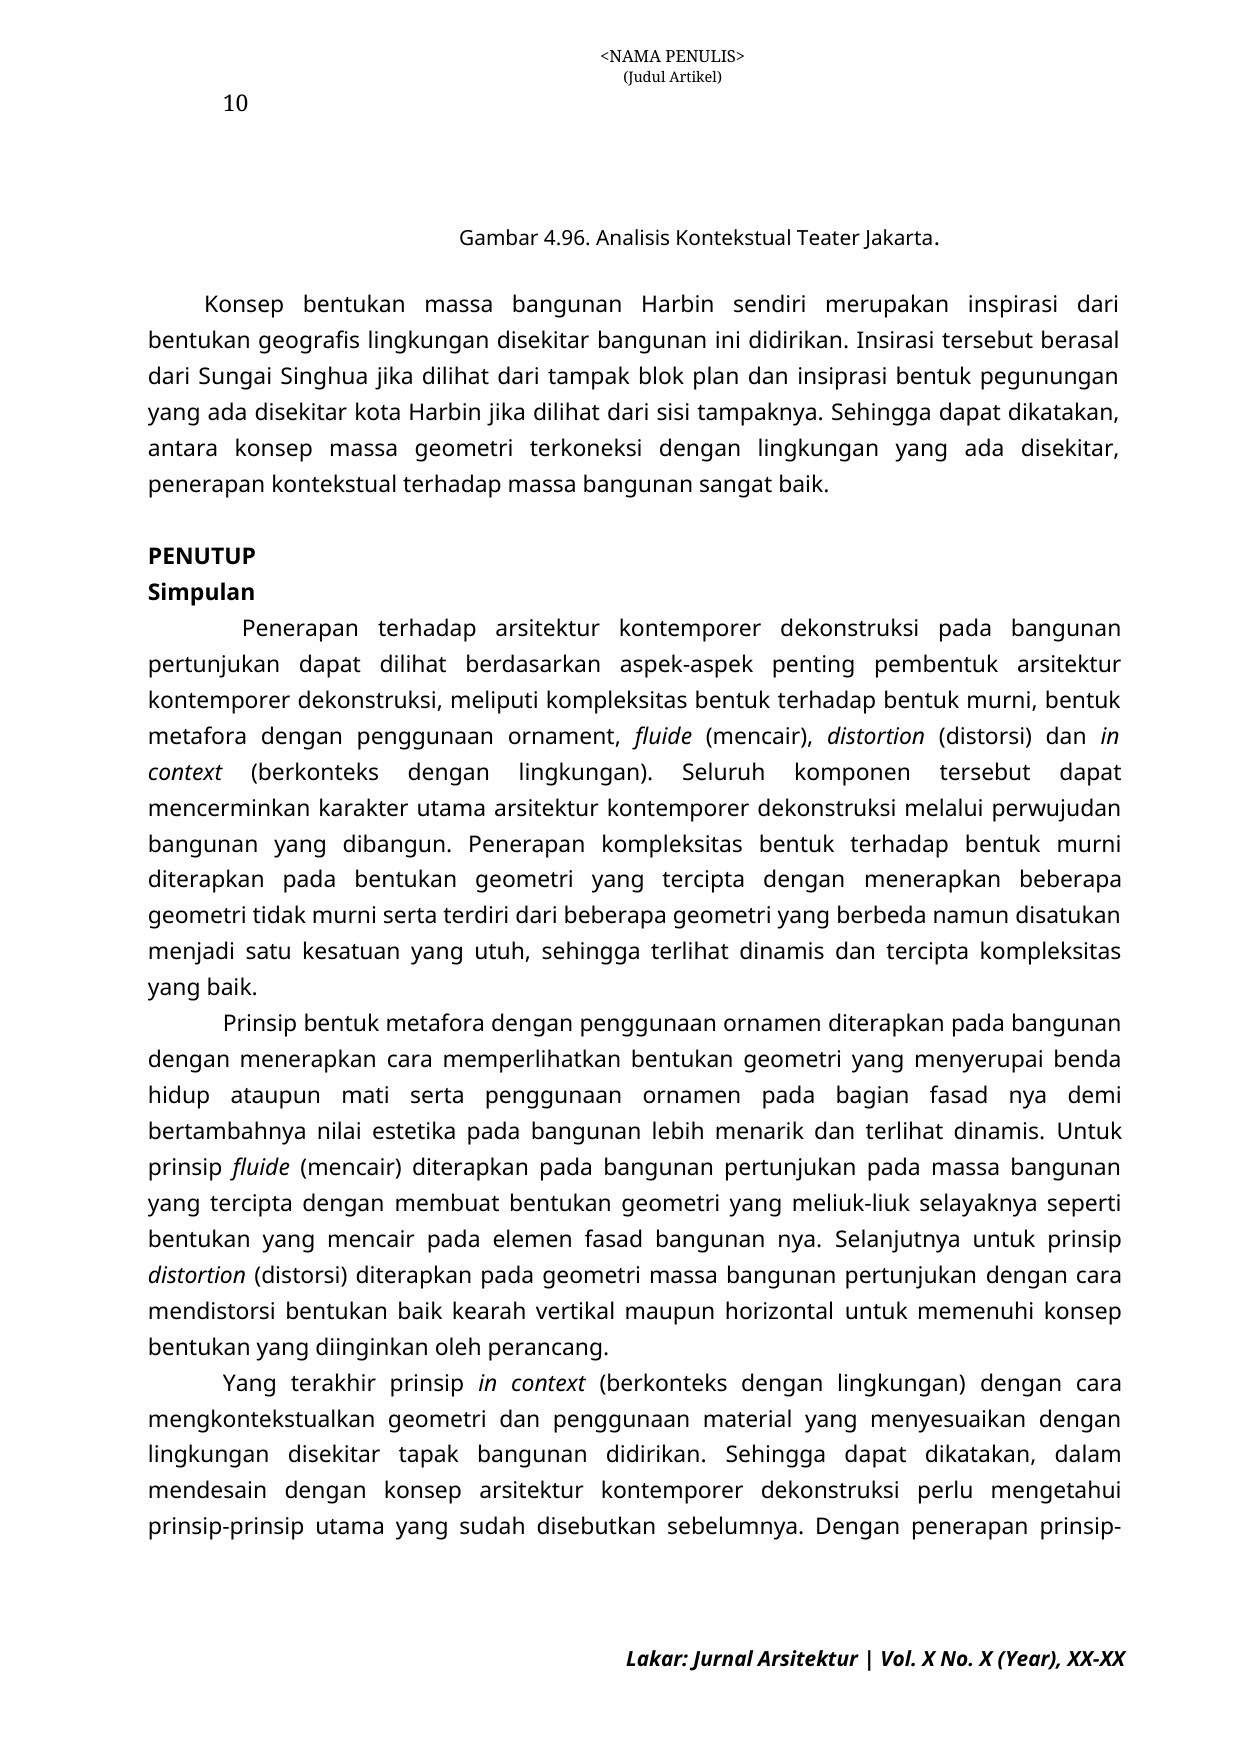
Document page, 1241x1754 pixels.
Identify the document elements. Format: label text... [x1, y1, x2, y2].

text Gambar 4.96. Analisis Kontekstual Teater Jakarta. [157, 221, 1101, 252]
text Penerapan terhadap arsitektur kontemporer dekonstruksi pada bangunan pertunjukan dapat dilihat berdasarkan aspek-aspek penting pembentuk arsitektur kontemporer dekonstruksi, meliputi kompleksitas bentuk terhadap bentuk murni, bentuk metafora dengan penggunaan ornament, fluide (mencair), distortion (distorsi) dan in context (berkonteks dengan lingkungan). Seluruh komponen tersebut dapat mencerminkan karakter utama arsitektur kontemporer dekonstruksi melalui perwujudan bangunan yang dibangun. Penerapan kompleksitas bentuk terhadap bentuk murni diterapkan pada bentukan geometri yang tercipta dengan menerapkan beberapa geometri tidak murni serta terdiri dari beberapa geometri yang berbeda namun disatukan menjadi satu kesatuan yang utuh, sehingga terlihat dinamis dan tercipta kompleksitas yang baik. [148, 612, 1122, 1002]
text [148, 1367, 1122, 1542]
text Konsep bentukan massa bangunan Harbin sendiri merupakan inspirasi dari bentukan geografis lingkungan disekitar bangunan ini didirikan. Insirasi tersebut berasal dari Sungai Singhua jika dilihat dari tampak blok plan dan insiprasi bentuk pegunungan yang ada disekitar kota Harbin jika dilihat dari sisi tampaknya. Sehingga dapat dikatakan, antara konsep massa geometri terkoneksi dengan lingkungan yang ada disekitar, penerapan kontekstual terhadap massa bangunan sangat baik. [148, 288, 1120, 499]
text PENUTUP [148, 540, 1122, 571]
text Simpulan [148, 576, 1122, 607]
text Prinsip bentuk metafora dengan penggunaan ornamen diterapkan pada bangunan dengan menerapkan cara memperlihatkan bentukan geometri yang menyerupai benda hidup ataupun mati serta penggunaan ornamen pada bagian fasad nya demi bertambahnya nilai estetika pada bangunan lebih menarik dan terlihat dinamis. Untuk prinsip fluide (mencair) diterapkan pada bangunan pertunjukan pada massa bangunan yang tercipta dengan membuat bentukan geometri yang meliuk-liuk selayaknya seperti bentukan yang mencair pada elemen fasad bangunan nya. Selanjutnya untuk prinsip distortion (distorsi) diterapkan pada geometri massa bangunan pertunjukan dengan cara mendistorsi bentukan baik kearah vertikal maupun horizontal untuk memenuhi konsep bentukan yang diinginkan oleh perancang. [148, 1007, 1122, 1362]
